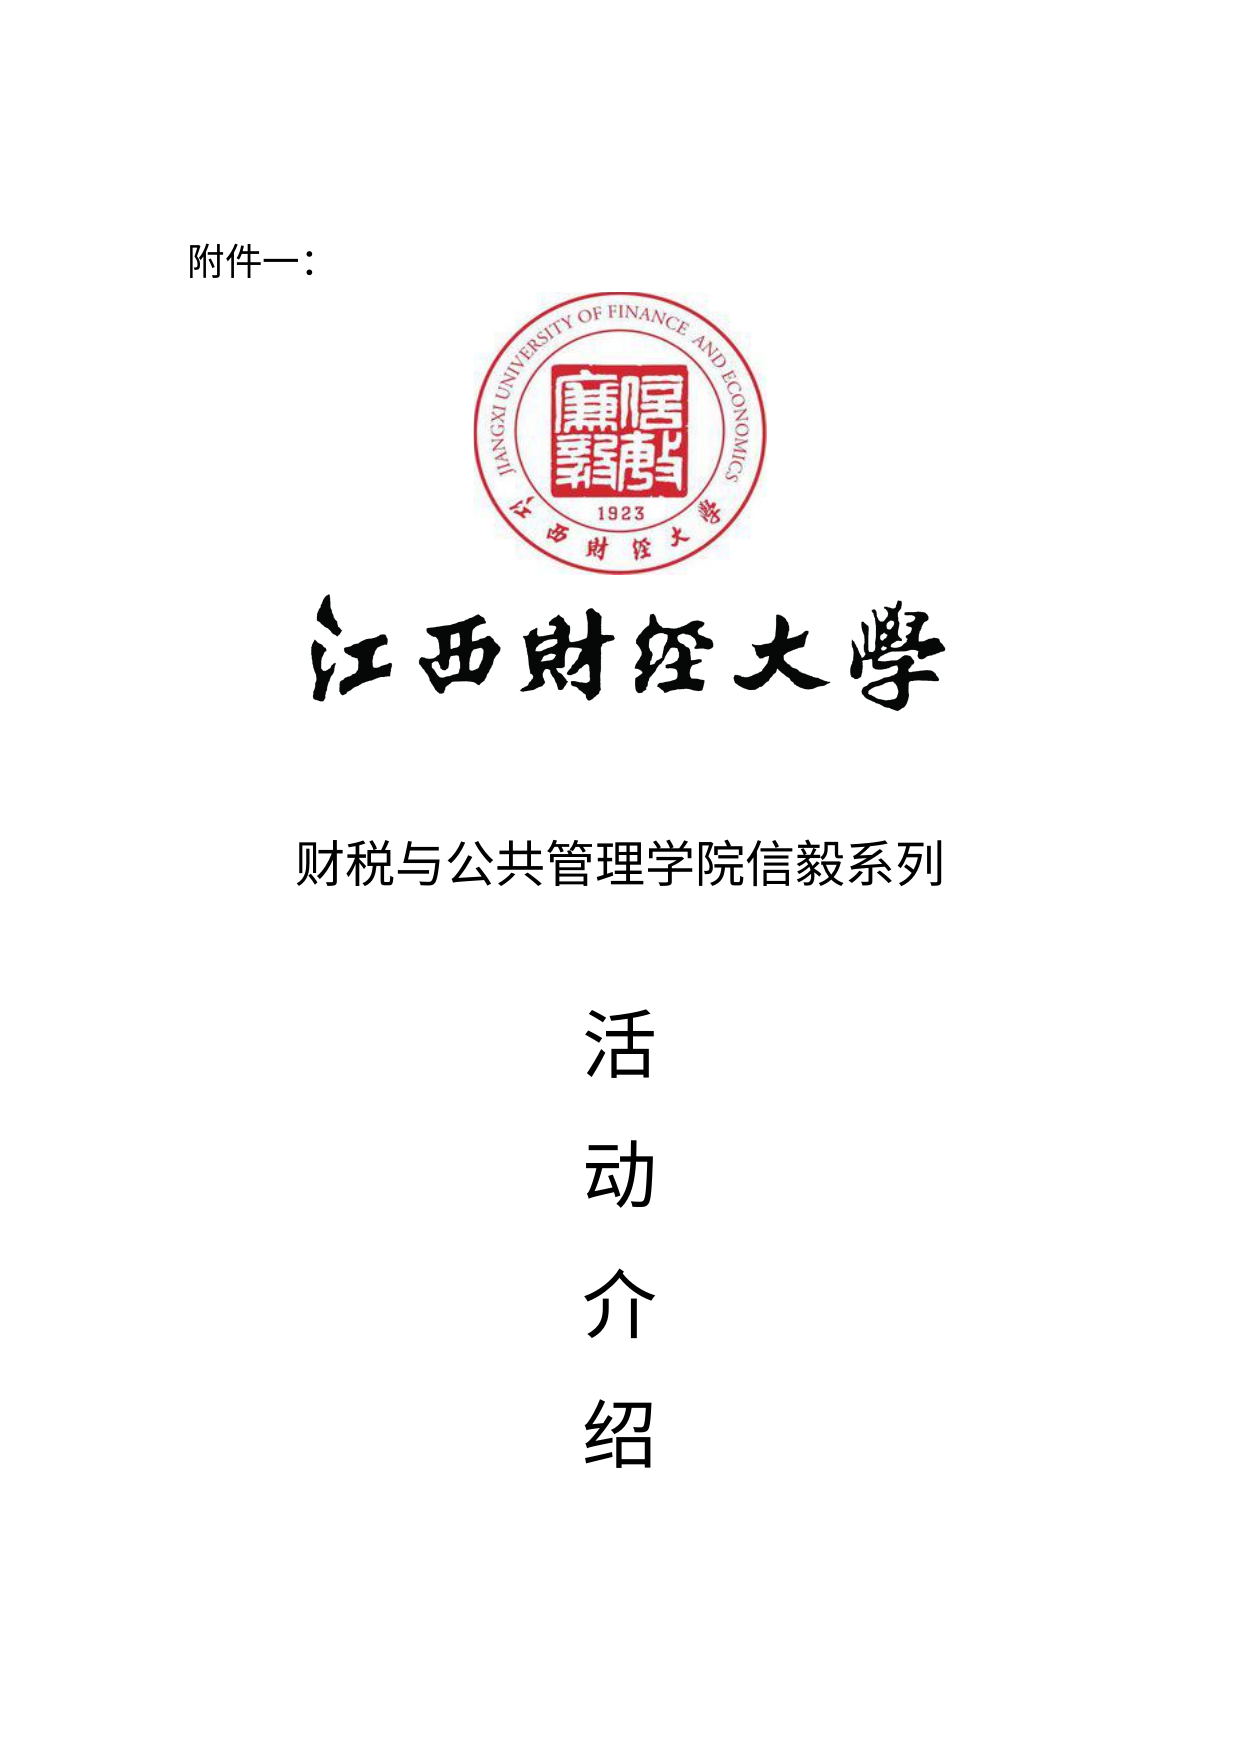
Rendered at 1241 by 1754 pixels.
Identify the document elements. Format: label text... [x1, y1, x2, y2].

picture [302, 587, 961, 712]
text 动 [187, 1104, 1053, 1234]
text 附件一： [187, 227, 1053, 292]
text 活 [187, 974, 1053, 1104]
text 财税与公共管理学院信毅系列 [187, 812, 1053, 909]
picture [473, 292, 767, 575]
text 介 [187, 1234, 1053, 1364]
text 绍 [187, 1364, 1053, 1494]
